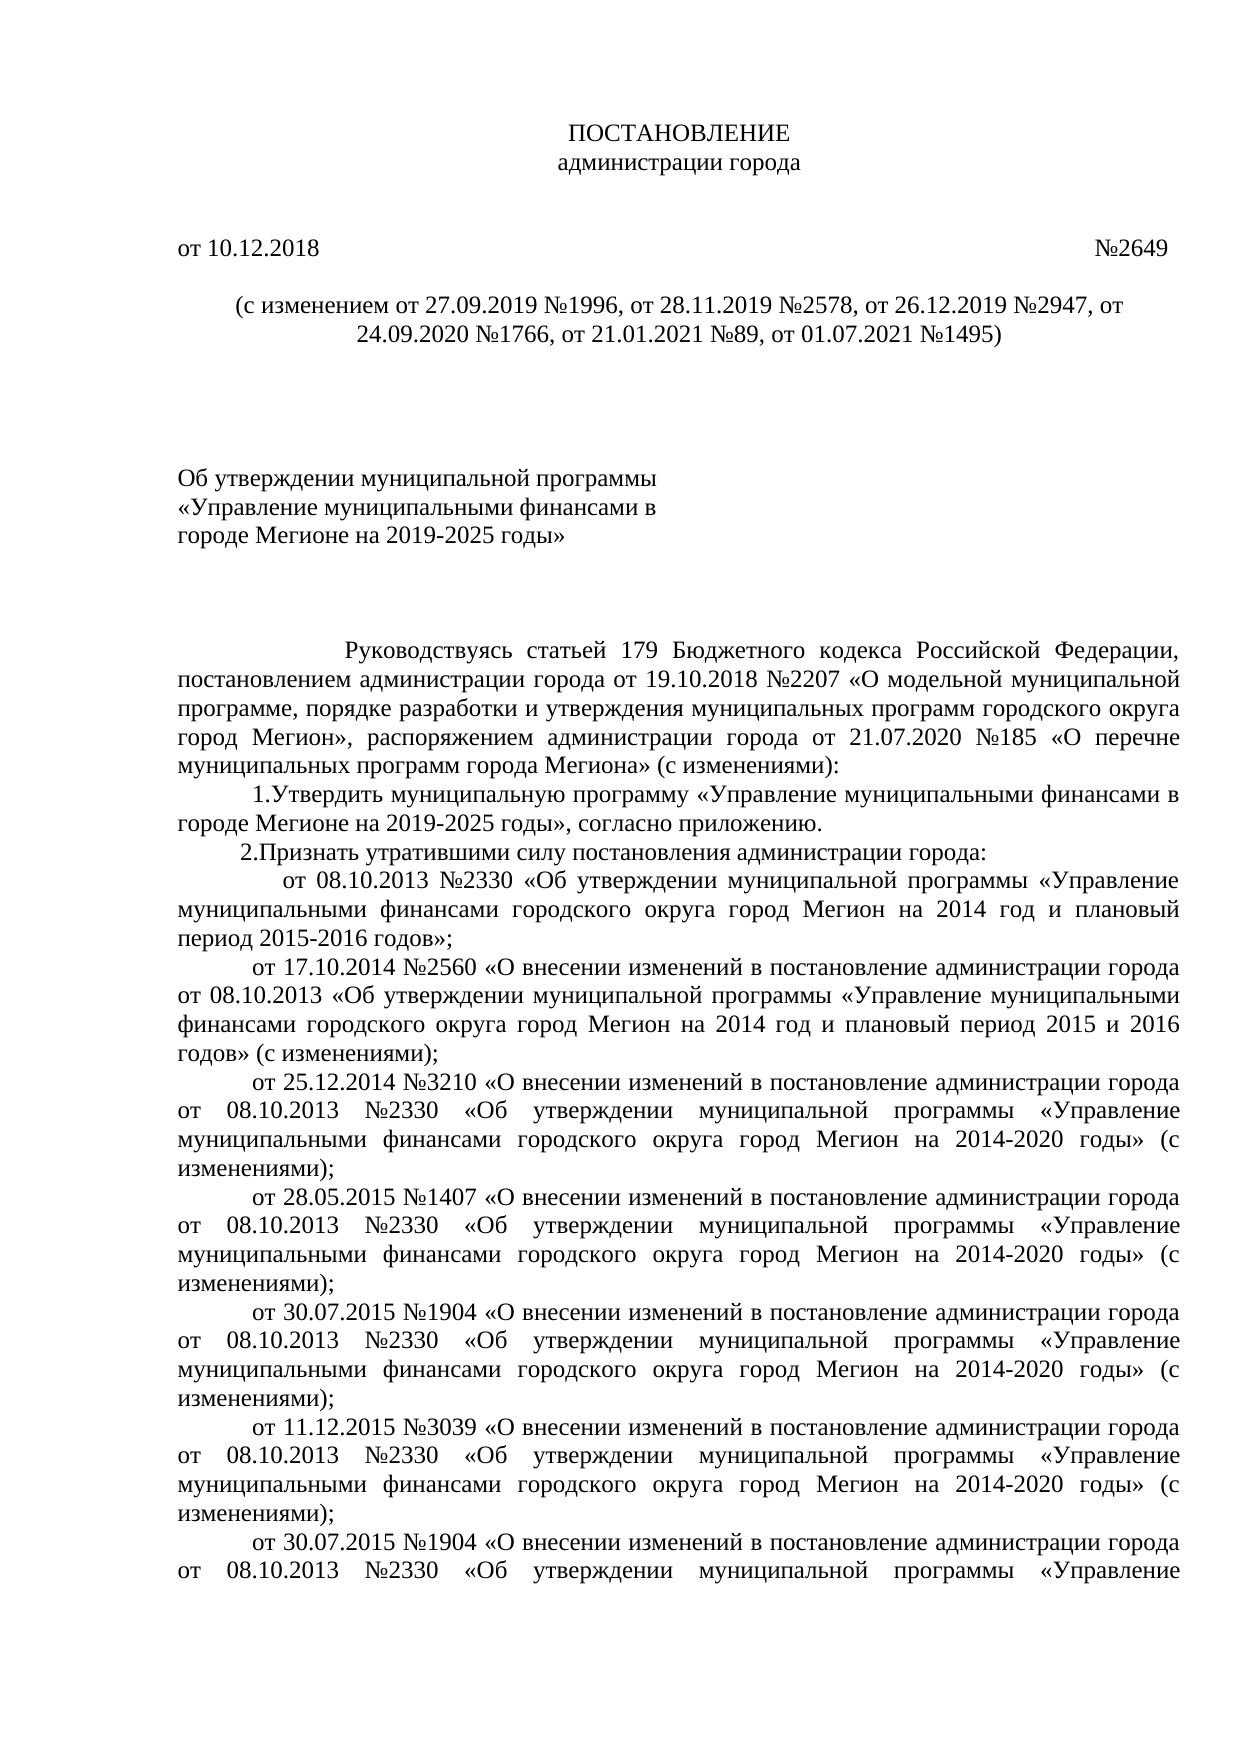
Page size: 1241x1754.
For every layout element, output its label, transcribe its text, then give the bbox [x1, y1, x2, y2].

text 1.Утвердить муниципальную программу «Управление муниципальными финансами в городе Мегионе на 2019-2025 годы», согласно приложению. [177, 779, 1181, 837]
text «Управление муниципальными финансами в [177, 492, 1181, 521]
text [177, 1527, 1181, 1584]
text (с изменением от 27.09.2019 №1996, от 28.11.2019 №2578, от 26.12.2019 №2947, от 24.09.2020 №1766, от 21.01.2021 №89, от 01.07.2021 №1495) [177, 291, 1181, 348]
text Об утверждении муниципальной программы [177, 463, 1181, 492]
text от 10.12.2018 №2649 [177, 233, 1181, 262]
text от 08.10.2013 №2330 «Об утверждении муниципальной программы «Управление муниципальными финансами городского округа город Мегион на 2014 год и плановый период 2015-2016 годов»; [177, 866, 1181, 952]
text 2.Признать утратившими силу постановления администрации города: [177, 837, 1181, 866]
text от 17.10.2014 №2560 «О внесении изменений в постановление администрации города от 08.10.2013 «Об утверждении муниципальной программы «Управление муниципальными финансами городского округа город Мегион на 2014 год и плановый период 2015 и 2016 годов» (с изменениями); [177, 952, 1181, 1067]
text администрации города [177, 147, 1181, 176]
text Руководствуясь статьей 179 Бюджетного кодекса Российской Федерации, постановлением администрации города от 19.10.2018 №2207 «О модельной муниципальной программе, порядке разработки и утверждения муниципальных программ городского округа город Мегион», распоряжением администрации города от 21.07.2020 №185 «О перечне муниципальных программ города Мегиона» (с изменениями): [177, 636, 1181, 779]
text от 28.05.2015 №1407 «О внесении изменений в постановление администрации города от 08.10.2013 №2330 «Об утверждении муниципальной программы «Управление муниципальными финансами городского округа город Мегион на 2014-2020 годы» (с изменениями); [177, 1182, 1181, 1297]
text от 11.12.2015 №3039 «О внесении изменений в постановление администрации города от 08.10.2013 №2330 «Об утверждении муниципальной программы «Управление муниципальными финансами городского округа город Мегион на 2014-2020 годы» (с изменениями); [177, 1412, 1181, 1527]
text ПОСТАНОВЛЕНИЕ [177, 118, 1181, 147]
text от 25.12.2014 №3210 «О внесении изменений в постановление администрации города от 08.10.2013 №2330 «Об утверждении муниципальной программы «Управление муниципальными финансами городского округа город Мегион на 2014-2020 годы» (с изменениями); [177, 1067, 1181, 1182]
text городе Мегионе на 2019-2025 годы» [177, 521, 1181, 549]
